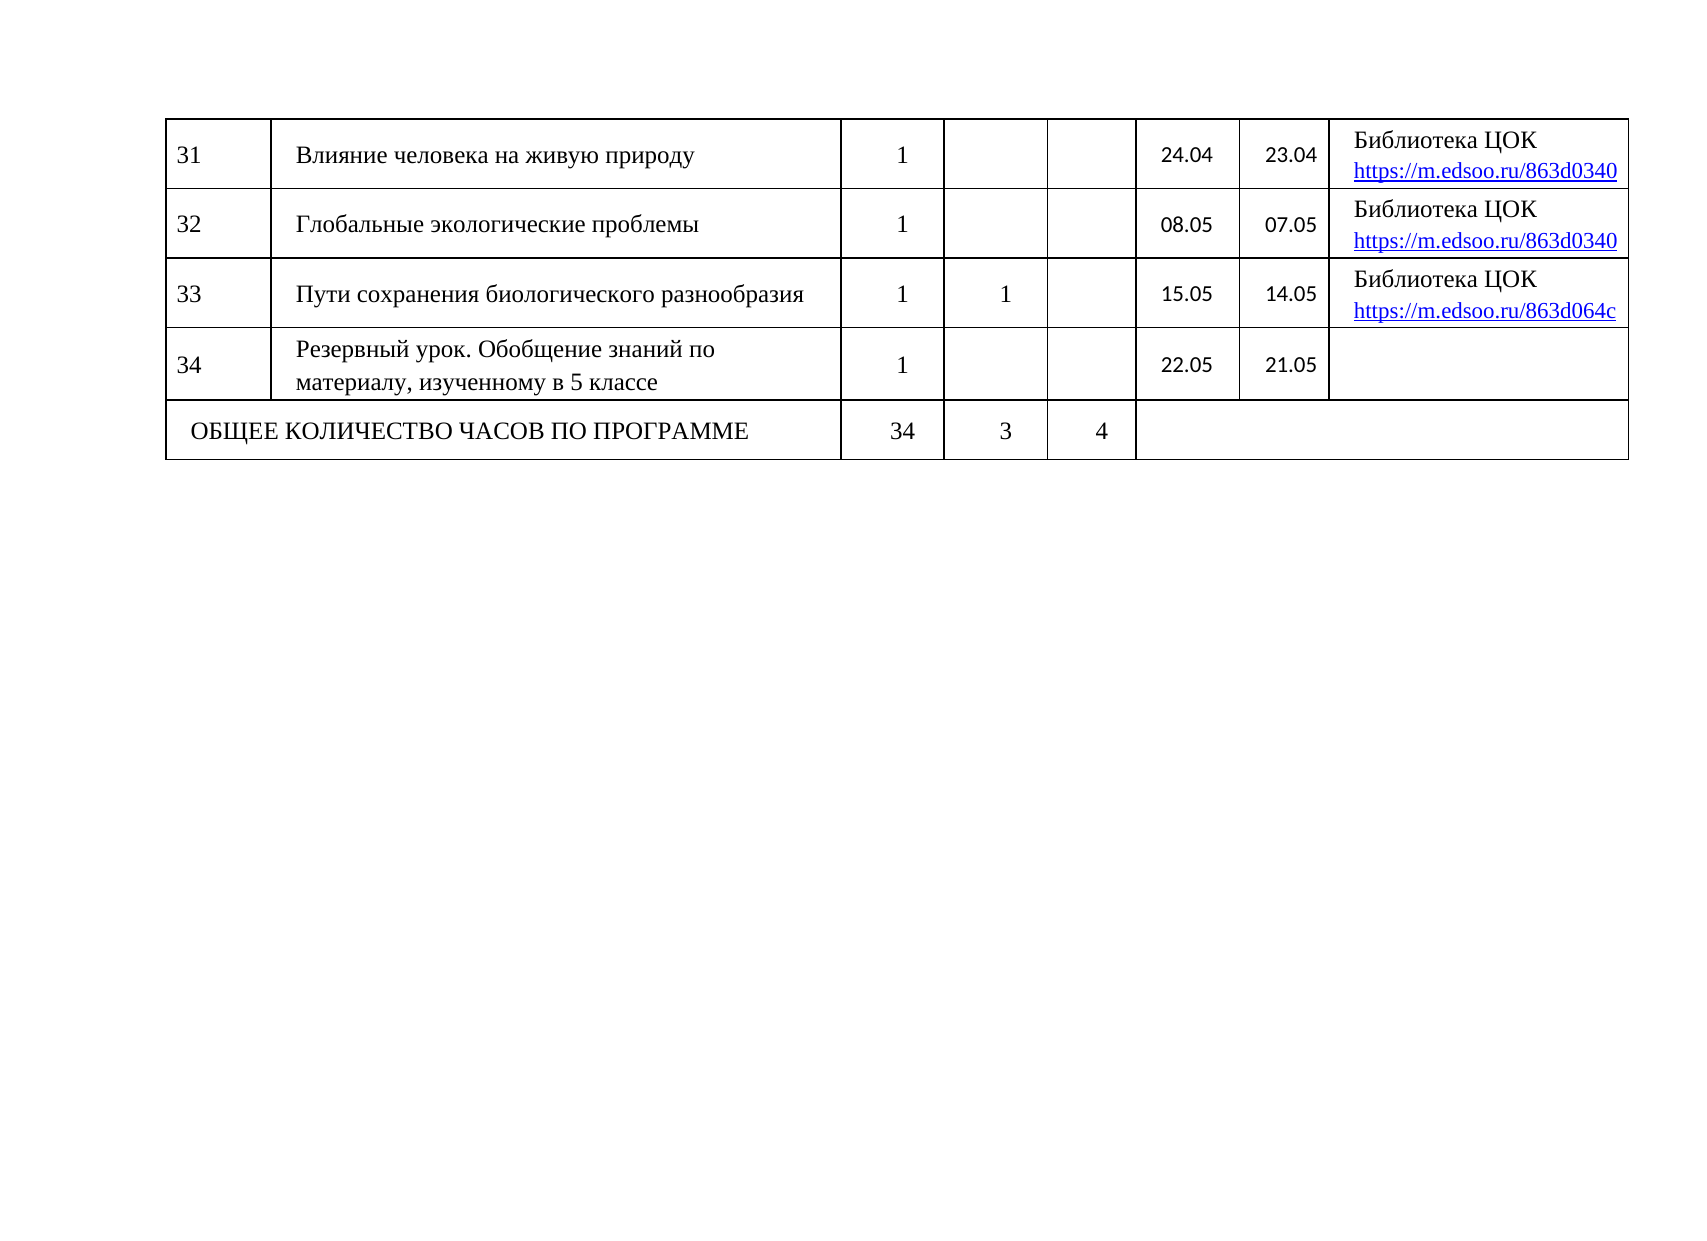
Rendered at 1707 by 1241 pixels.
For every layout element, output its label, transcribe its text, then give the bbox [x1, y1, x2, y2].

table_cell 1 [842, 189, 943, 257]
table_cell 07.05 [1240, 189, 1328, 257]
table_cell Пути сохранения биологического разнообразия [272, 259, 840, 327]
table_cell 1 [842, 120, 943, 188]
table_cell [1330, 328, 1628, 399]
table_cell Библиотека ЦОК https://m.edsoo.ru/863d0340 [1330, 189, 1628, 257]
table_cell 15.05 [1137, 259, 1239, 327]
table_cell Глобальные экологические проблемы [272, 189, 840, 257]
table_cell [1048, 120, 1135, 188]
table_cell ОБЩЕЕ КОЛИЧЕСТВО ЧАСОВ ПО ПРОГРАММЕ [167, 401, 840, 459]
table_cell [1137, 401, 1628, 459]
table_cell Влияние человека на живую природу [272, 120, 840, 188]
table_cell 4 [1048, 401, 1135, 459]
table_cell 1 [945, 259, 1047, 327]
table_cell 24.04 [1137, 120, 1239, 188]
table_cell [945, 189, 1047, 257]
table_cell [945, 120, 1047, 188]
table_cell [1048, 259, 1135, 327]
table_cell 33 [167, 259, 270, 327]
table_cell [1048, 328, 1135, 399]
table_cell 14.05 [1240, 259, 1328, 327]
table_cell 23.04 [1240, 120, 1328, 188]
table_cell 1 [842, 259, 943, 327]
table_cell Библиотека ЦОК https://m.edsoo.ru/863d0340 [1330, 120, 1628, 188]
table_cell 08.05 [1137, 189, 1239, 257]
table_cell [1048, 189, 1135, 257]
table_cell 1 [842, 328, 943, 399]
table_cell 22.05 [1137, 328, 1239, 399]
table_cell 31 [167, 120, 270, 188]
table_cell Библиотека ЦОК https://m.edsoo.ru/863d064c [1330, 259, 1628, 327]
table_cell 21.05 [1240, 328, 1328, 399]
table_cell [945, 328, 1047, 399]
table_cell 3 [945, 401, 1047, 459]
table_cell 34 [167, 328, 270, 399]
table_cell 34 [842, 401, 943, 459]
table_cell Резервный урок. Обобщение знаний по материалу, изученному в 5 классе [272, 328, 840, 399]
table_cell 32 [167, 189, 270, 257]
